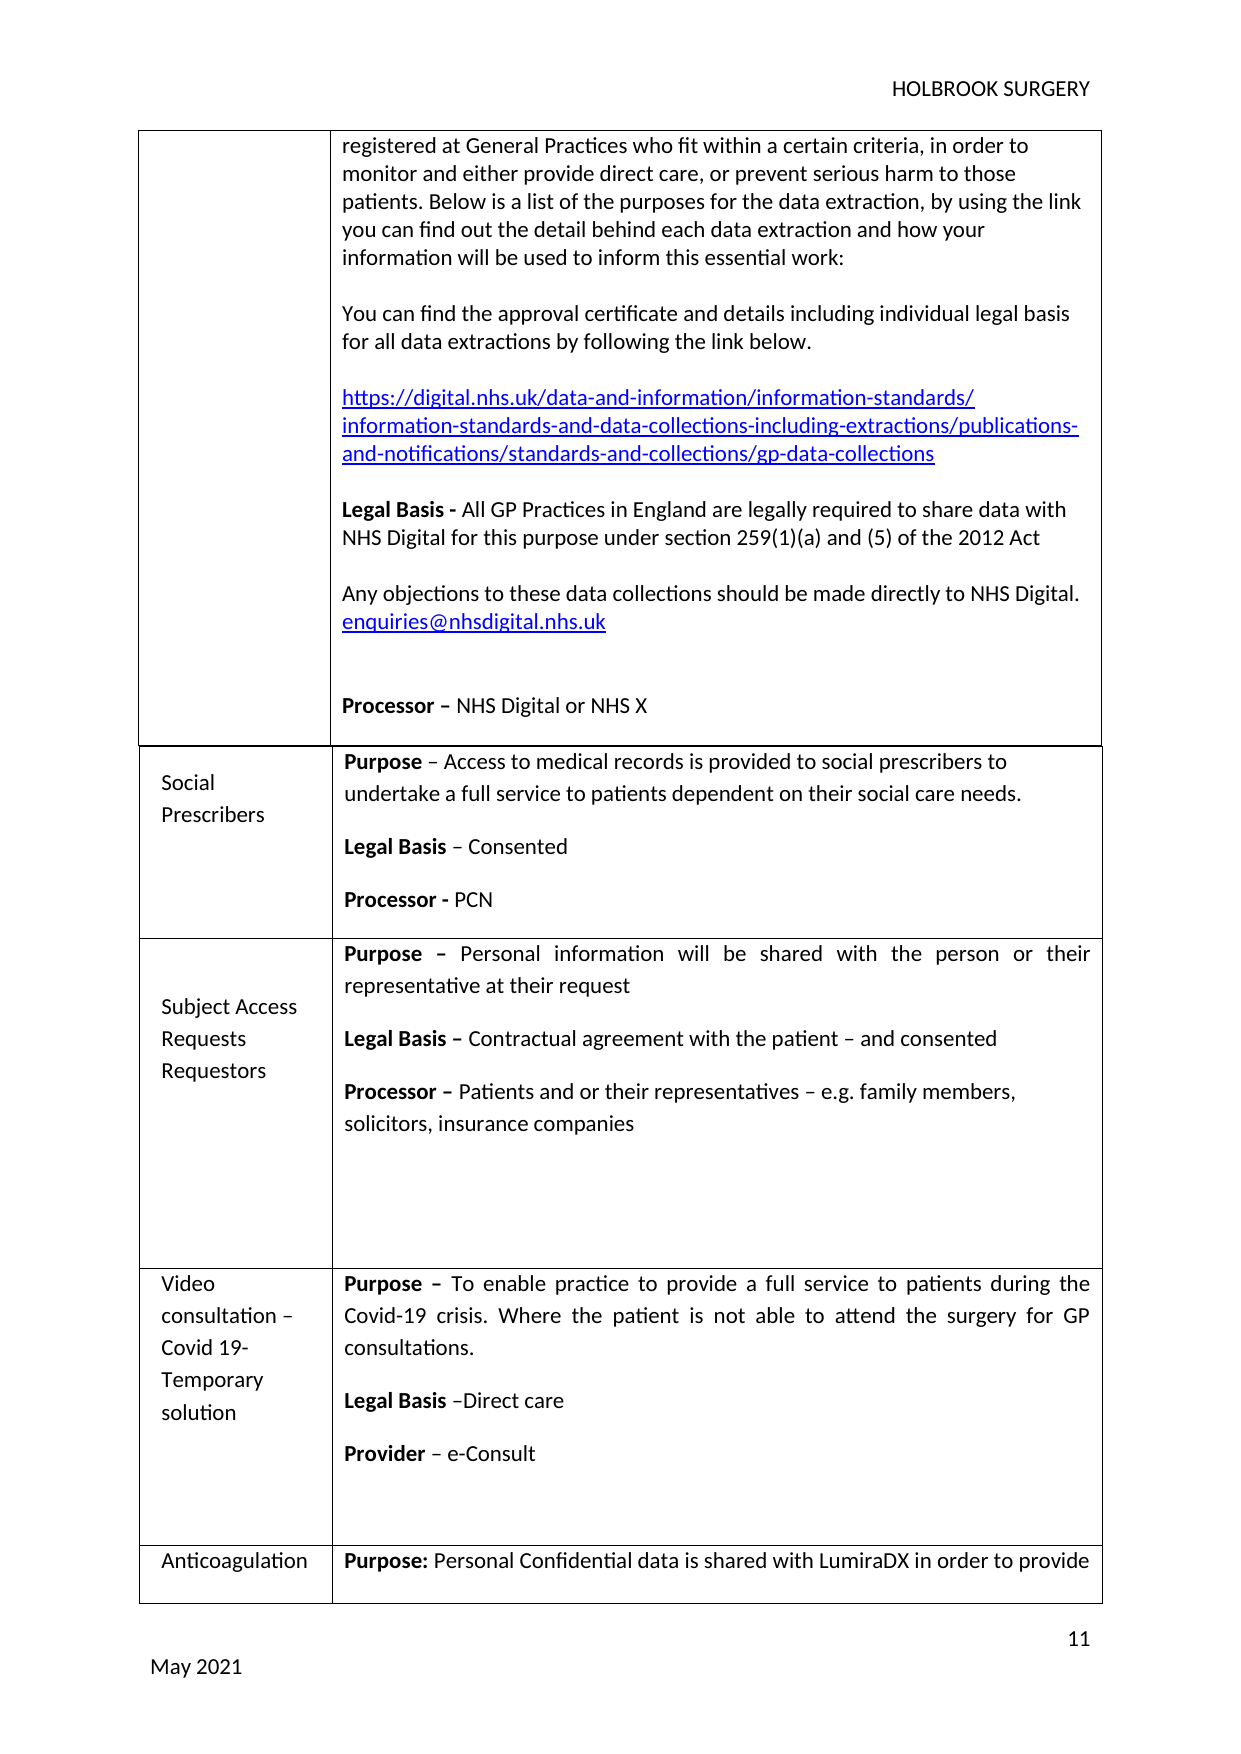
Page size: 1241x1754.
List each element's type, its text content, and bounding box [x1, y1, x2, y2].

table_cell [333, 1546, 1102, 1603]
table_cell Purpose – Personal information will be shared with the person or their representative at their request Legal Basis – Contractual agreement with the patient – and consented Processor – Patients and or their representatives – e.g. family members, solicitors, insurance companies [333, 939, 1102, 1268]
table_cell Subject Access Requests Requestors [140, 939, 332, 1268]
table_header Social Prescribers [140, 747, 332, 938]
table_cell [331, 131, 1101, 745]
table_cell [140, 1546, 332, 1603]
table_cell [139, 131, 330, 745]
table_cell Purpose – To enable practice to provide a full service to patients during the Covid-19 crisis. Where the patient is not able to attend the surgery for GP consultations. Legal Basis –Direct care Provider – e-Consult [333, 1269, 1102, 1545]
table_header Purpose – Access to medical records is provided to social prescribers to undertake a full service to patients dependent on their social care needs. Legal Basis – Consented Processor - PCN [333, 747, 1102, 938]
table_cell Video consultation –Covid 19- Temporary solution [140, 1269, 332, 1545]
